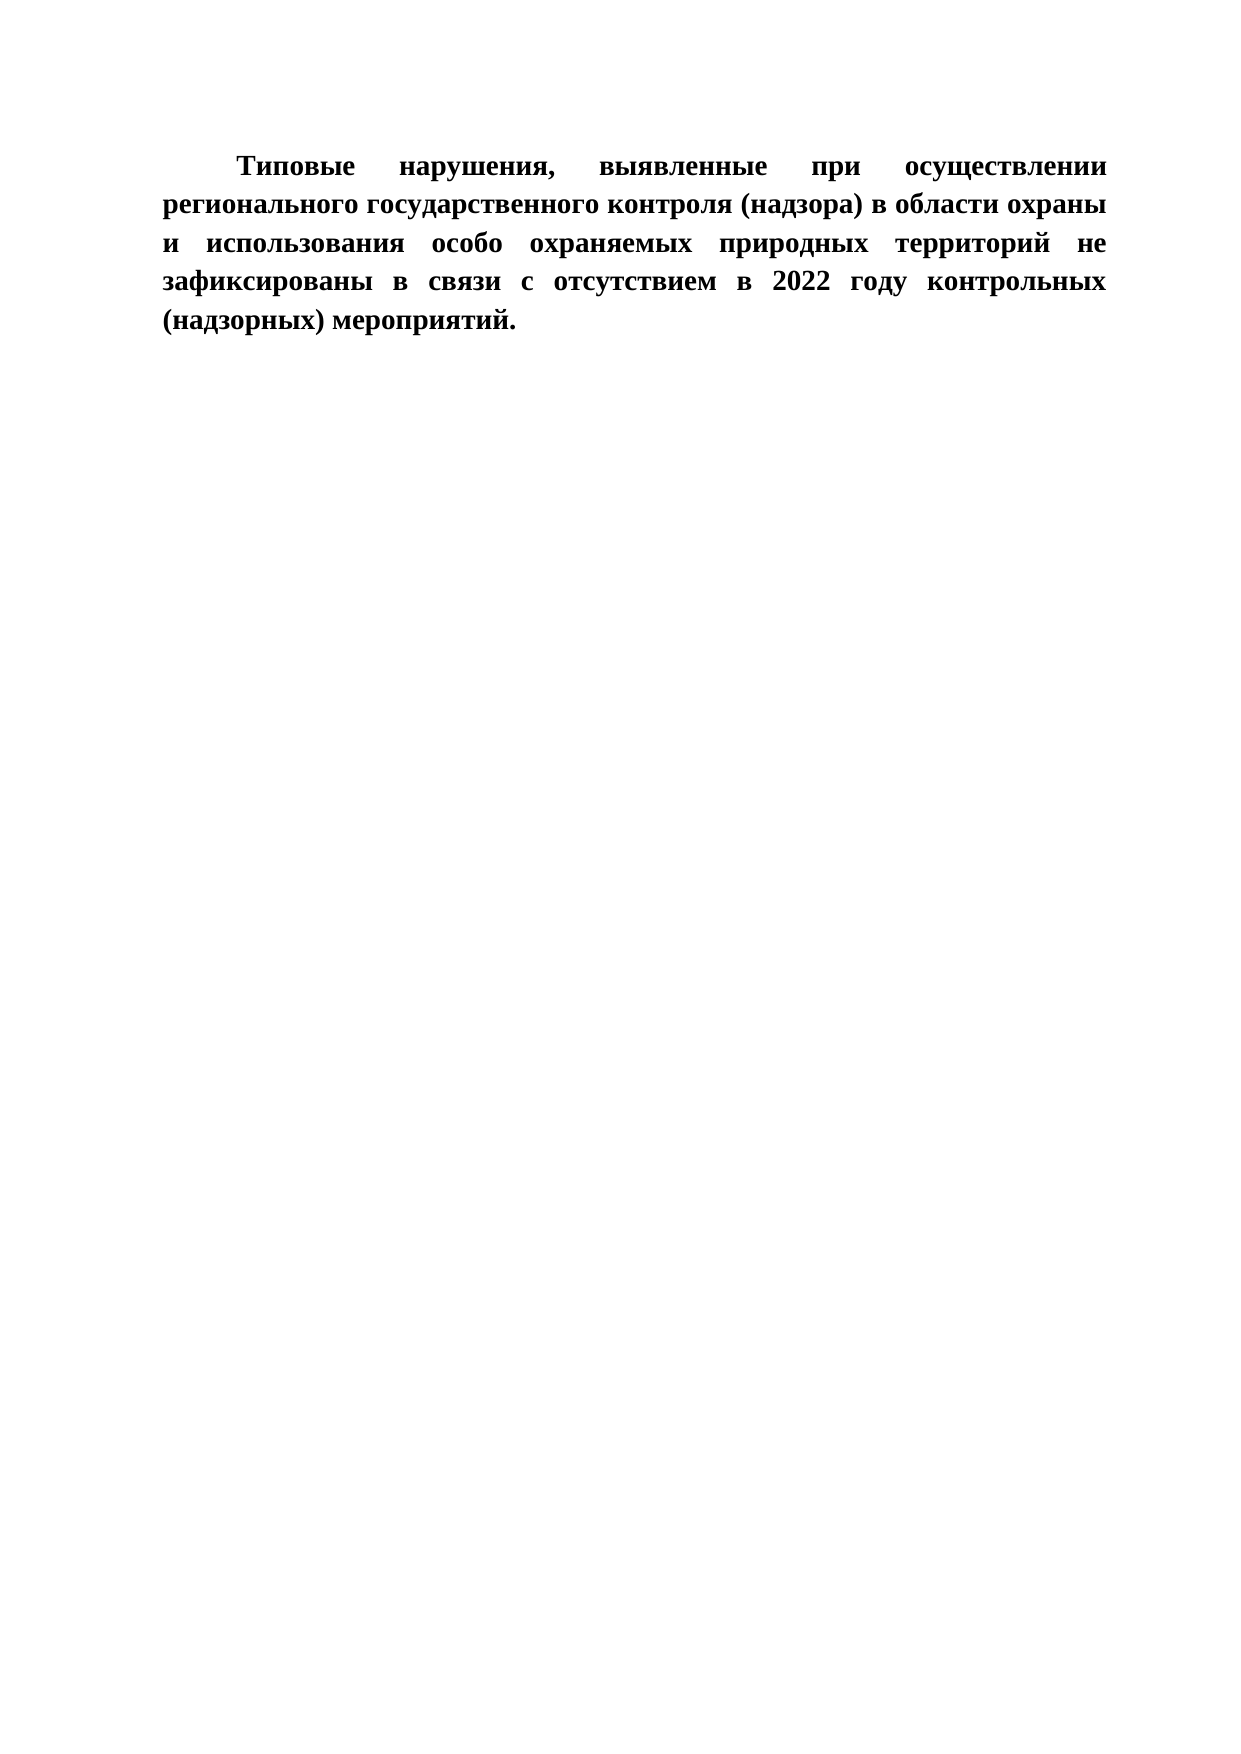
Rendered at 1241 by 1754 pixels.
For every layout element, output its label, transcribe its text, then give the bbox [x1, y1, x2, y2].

text Типовые нарушения, выявленные при осуществлении регионального государственного контроля (надзора) в области охраны и использования особо охраняемых природных территорий не зафиксированы в связи с отсутствием в 2022 году контрольных (надзорных) мероприятий. [162, 148, 1107, 335]
